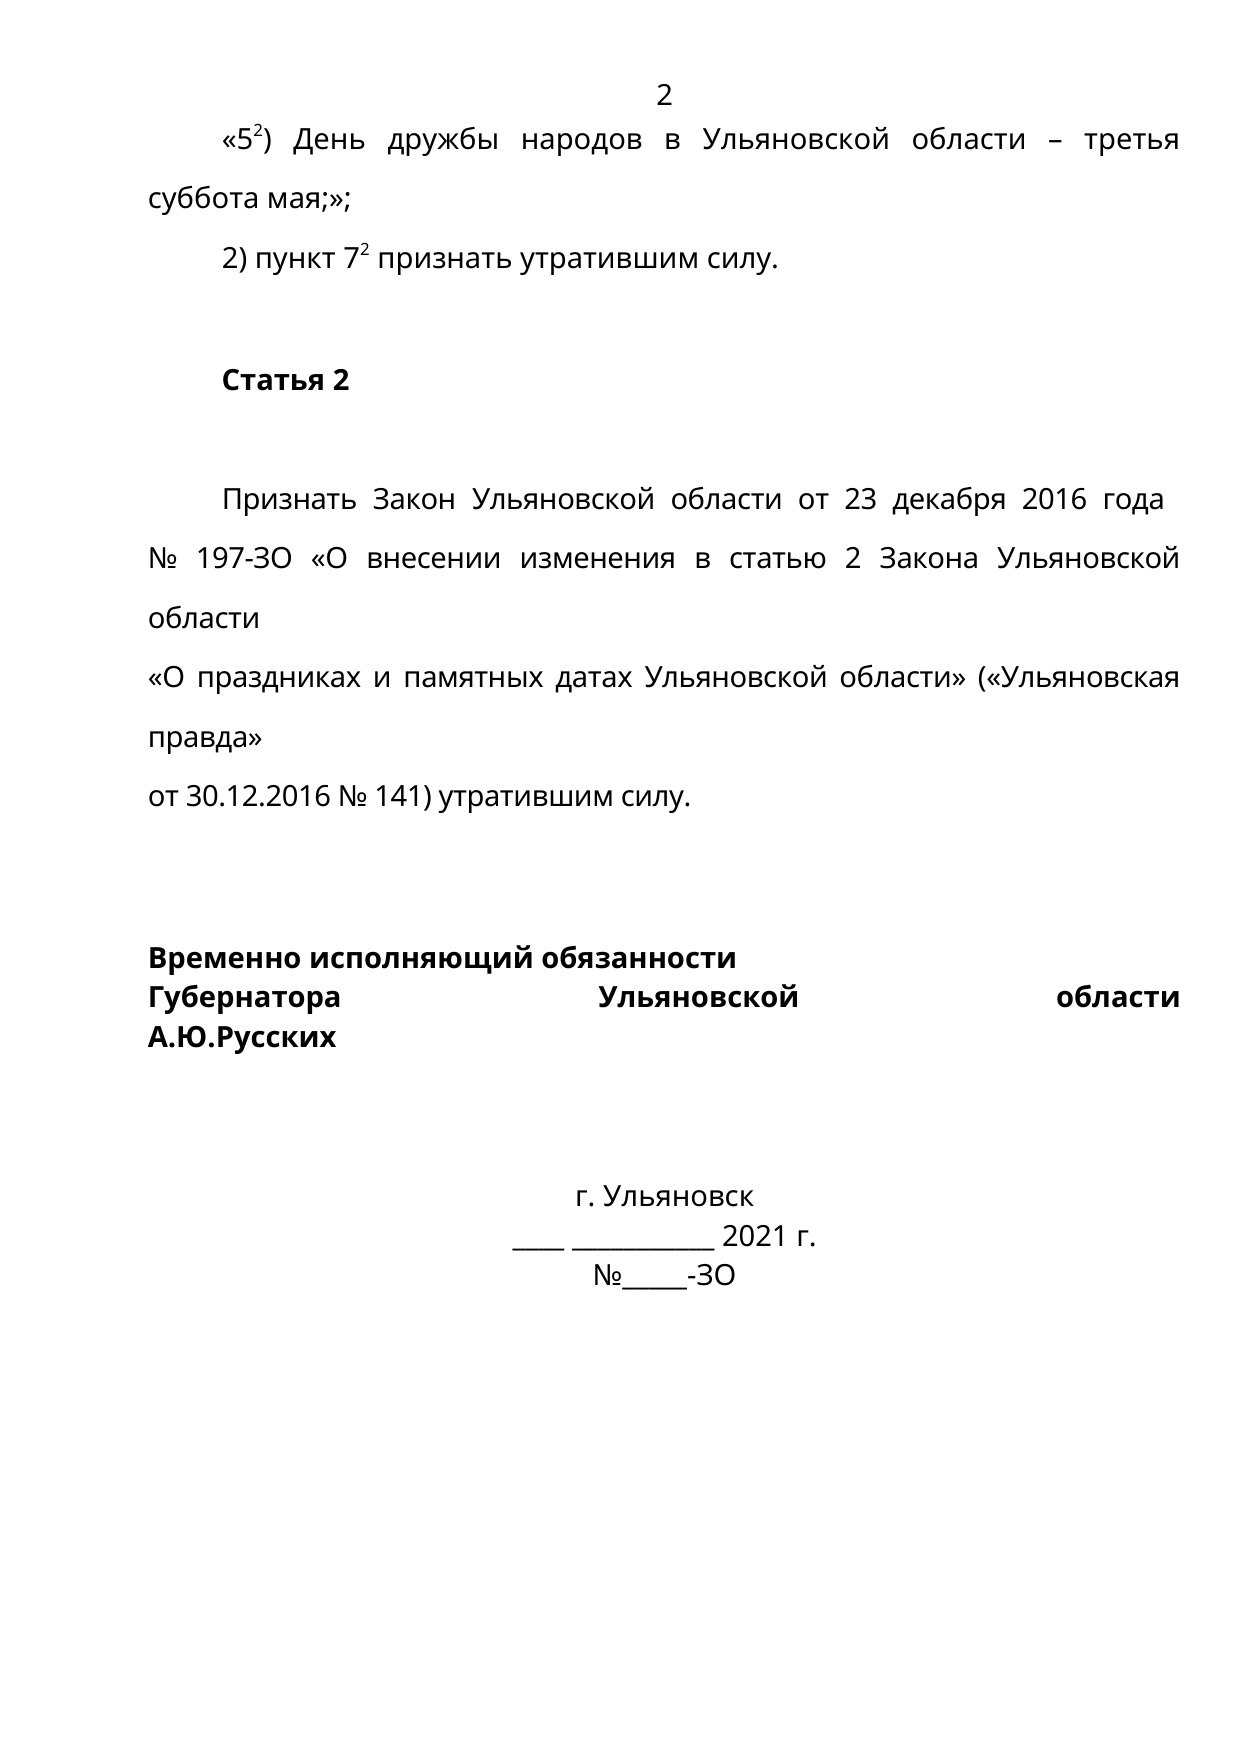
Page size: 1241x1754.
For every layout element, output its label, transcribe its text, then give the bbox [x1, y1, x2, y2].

text Временно исполняющий обязанности [148, 937, 1181, 977]
text Признать Закон Ульяновской области от 23 декабря 2016 года № 197-ЗО «О внесении изменения в статью 2 Закона Ульяновской области «О праздниках и памятных датах Ульяновской области» («Ульяновская правда» от 30.12.2016 № 141) утратившим силу. [148, 478, 1181, 815]
text Губернатора Ульяновской области А.Ю.Русских [148, 977, 1181, 1056]
text г. Ульяновск [148, 1175, 1181, 1215]
text Статья 2 [148, 359, 1181, 399]
text «52) День дружбы народов в Ульяновской области – третья суббота мая;»; [148, 118, 1181, 217]
text №_____-ЗО [148, 1254, 1181, 1294]
text ____ ___________ 2021 г. [148, 1215, 1181, 1254]
text 2) пункт 72 признать утратившим силу. [148, 237, 1181, 277]
